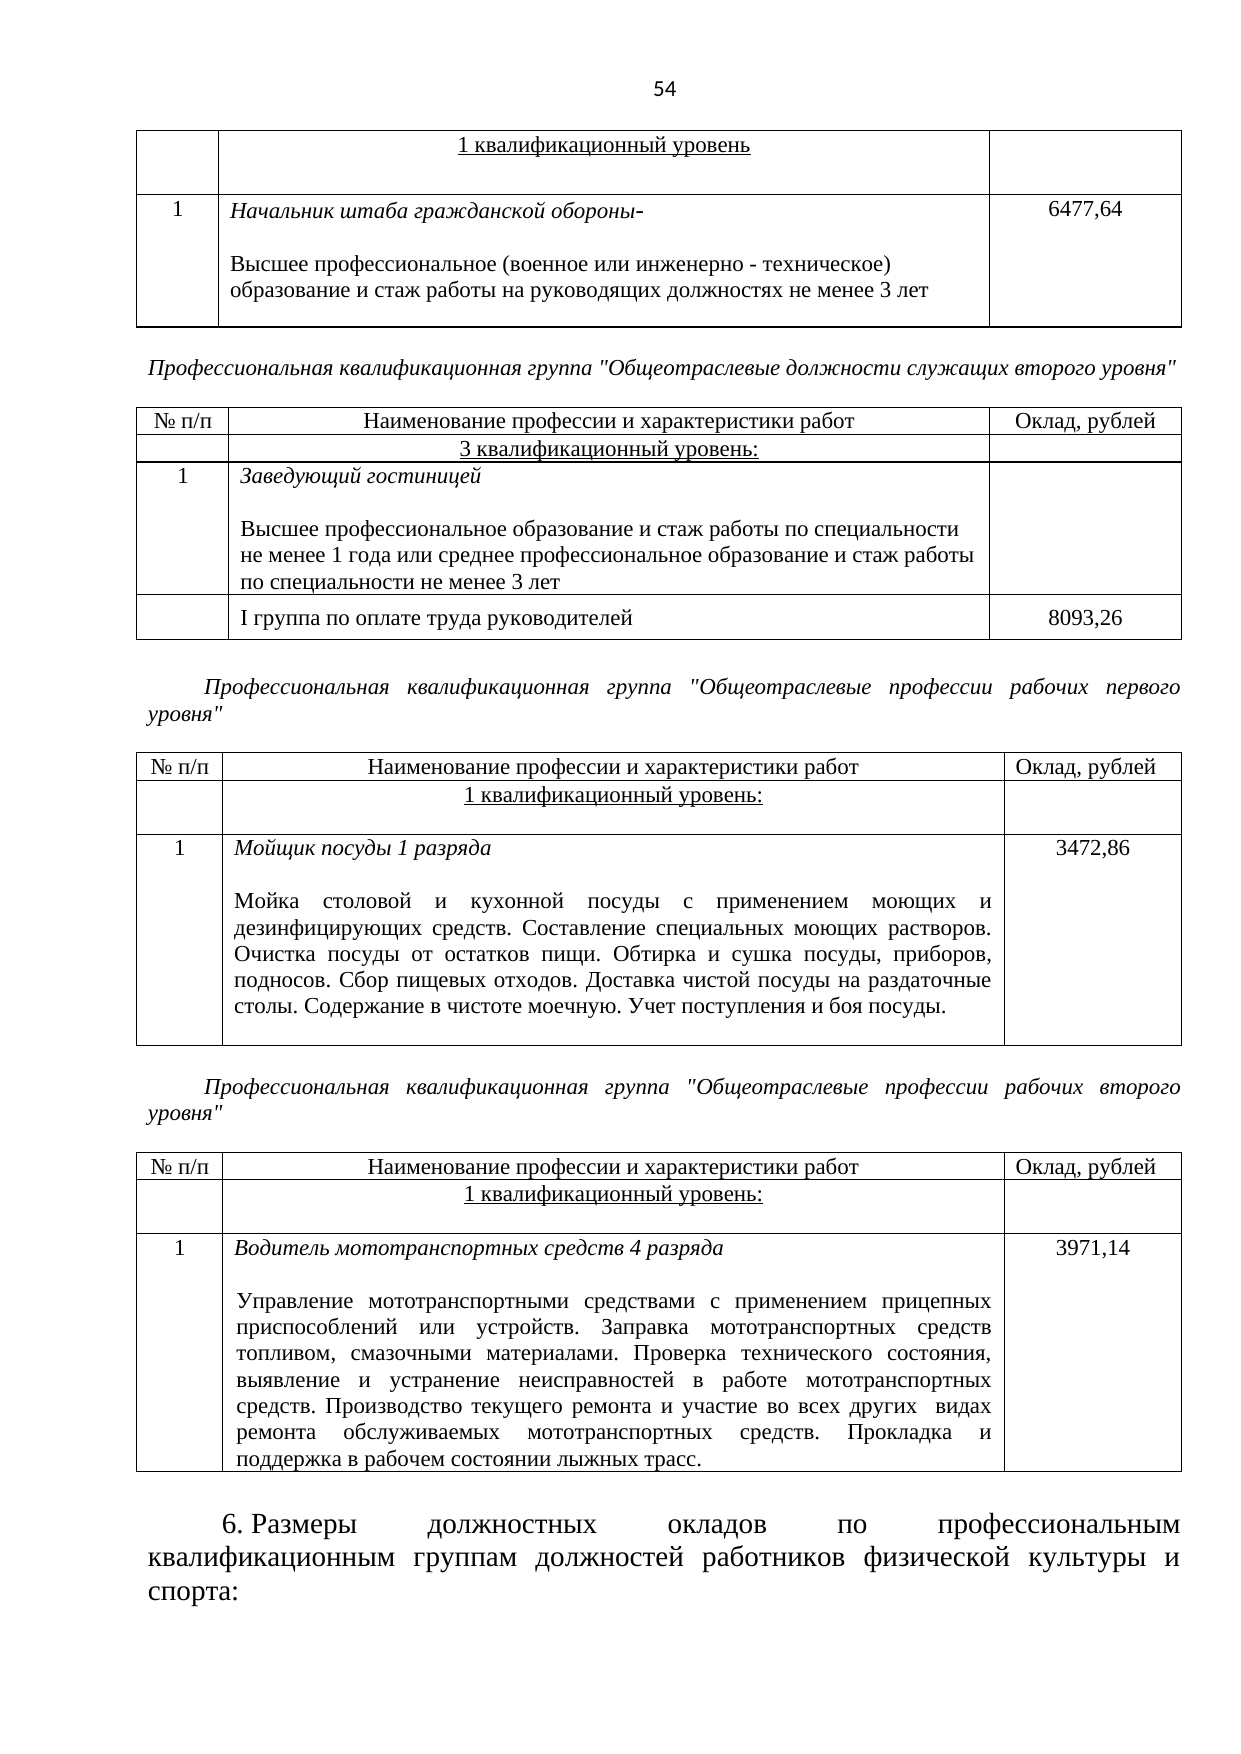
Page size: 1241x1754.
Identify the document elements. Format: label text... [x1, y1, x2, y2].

table_cell [990, 435, 1181, 461]
table_cell 1 [137, 195, 218, 326]
text Профессиональная квалификационная группа "Общеотраслевые профессии рабочих второго уровня" [148, 1073, 1181, 1125]
table_cell Мойщик посуды 1 разряда Мойка столовой и кухонной посуды с применением моющих и дезинфицирующих средств. Составление специальных моющих растворов. Очистка посуды от остатков пищи. Обтирка и сушка посуды, приборов, подносов. Сбор пищевых отходов. Доставка чистой посуды на раздаточные столы. Содержание в чистоте моечную. Учет поступления и боя посуды. [223, 835, 1004, 1045]
table_cell Водитель мототранспортных средств 4 разряда Управление мототранспортными средствами с применением прицепных приспособлений или устройств. Заправка мототранспортных средств топливом, смазочными материалами. Проверка технического состояния, выявление и устранение неисправностей в работе мототранспортных средств. Производство текущего ремонта и участие во всех других видах ремонта обслуживаемых мототранспортных средств. Прокладка и поддержка в рабочем состоянии лыжных трасс. [223, 1234, 1004, 1471]
table_cell 1 [137, 835, 222, 1045]
table_cell [137, 131, 218, 194]
table_header Оклад, рублей [1005, 1153, 1181, 1179]
table_cell [990, 463, 1181, 594]
text 6. Размеры должностных окладов по профессиональным квалификационным группам должностей работников физической культуры и спорта: [148, 1506, 1181, 1606]
table_cell 6477,64 [990, 195, 1181, 326]
table_header Оклад, рублей [1005, 753, 1181, 780]
text Профессиональная квалификационная группа "Общеотраслевые профессии рабочих первого уровня" [148, 673, 1181, 726]
table_cell 1 квалификационный уровень: [223, 1180, 1004, 1233]
table_cell [137, 781, 222, 833]
table_cell 3 квалификационный уровень: [229, 435, 989, 461]
table_cell [137, 595, 228, 639]
table_header № п/п [137, 408, 228, 434]
table_cell [1005, 1180, 1181, 1233]
table_cell 3971,14 [1005, 1234, 1181, 1471]
table_cell [137, 1180, 222, 1233]
table_header № п/п [137, 1153, 222, 1179]
table_header Наименование профессии и характеристики работ [223, 1153, 1004, 1179]
table_cell 3472,86 [1005, 835, 1181, 1045]
table_cell 1 [137, 463, 228, 594]
table_cell 1 квалификационный уровень [219, 131, 989, 194]
table_header Наименование профессии и характеристики работ [223, 753, 1004, 780]
table_cell I группа по оплате труда руководителей [229, 595, 989, 639]
table_cell 8093,26 [990, 595, 1181, 639]
table_cell Начальник штаба гражданской обороны- Высшее профессиональное (военное или инженерно - техническое) образование и стаж работы на руководящих должностях не менее 3 лет [219, 195, 989, 326]
table_cell 1 квалификационный уровень: [223, 781, 1004, 833]
table_header Оклад, рублей [990, 408, 1181, 434]
table_cell [1005, 781, 1181, 833]
table_header № п/п [137, 753, 222, 780]
table_cell Заведующий гостиницей Высшее профессиональное образование и стаж работы по специальности не менее 1 года или среднее профессиональное образование и стаж работы по специальности не менее 3 лет [229, 463, 989, 594]
text Профессиональная квалификационная группа "Общеотраслевые должности служащих второго уровня" [148, 354, 1181, 380]
table_cell 1 [137, 1234, 222, 1471]
table_cell [990, 131, 1181, 194]
table_header Наименование профессии и характеристики работ [229, 408, 989, 434]
table_cell [137, 435, 228, 461]
